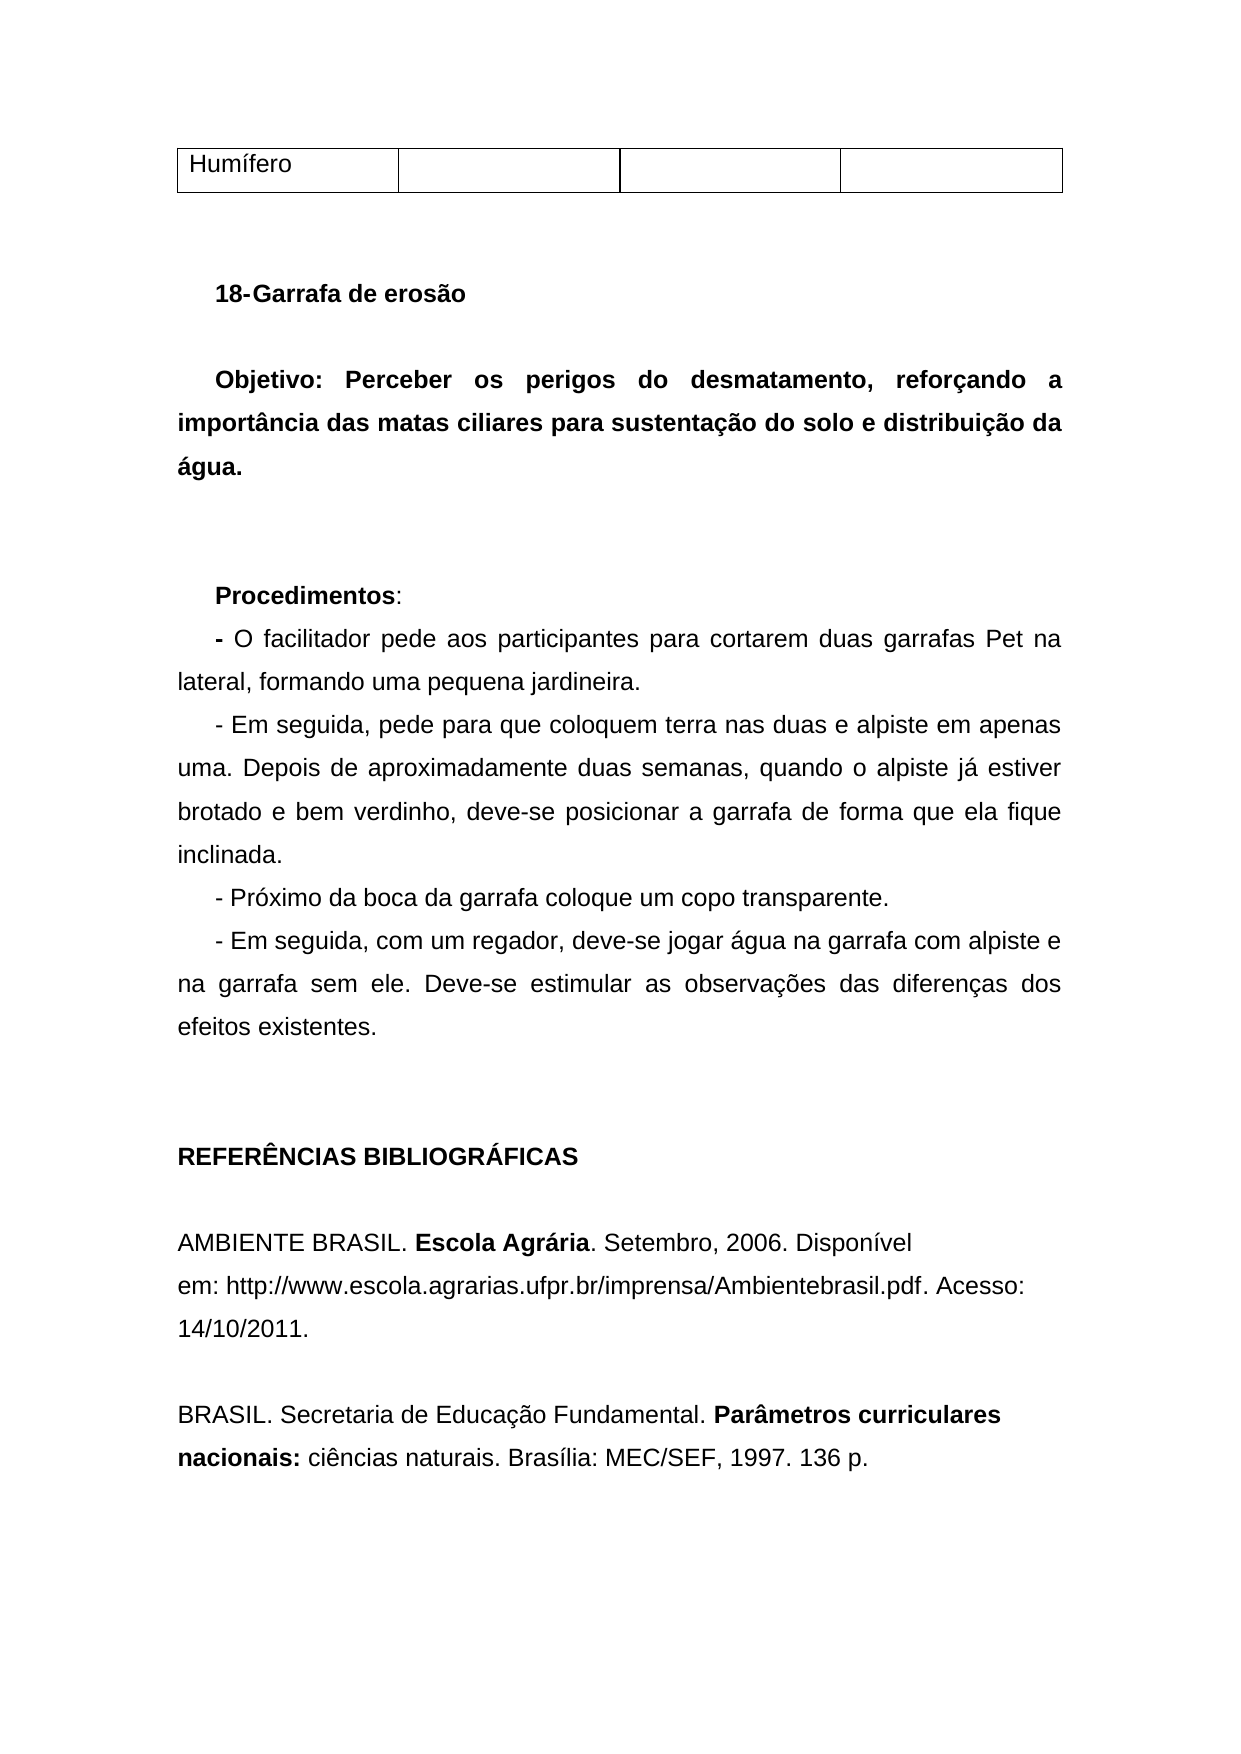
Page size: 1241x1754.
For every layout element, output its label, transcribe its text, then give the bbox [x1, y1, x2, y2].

text BRASIL. Secretaria de Educação Fundamental. Parâmetros curriculares nacionais: ciências naturais. Brasília: MEC/SEF, 1997. 136 p. [177, 1400, 1063, 1472]
text - Em seguida, pede para que coloquem terra nas duas e alpiste em apenas uma. Depois de aproximadamente duas semanas, quando o alpiste já estiver brotado e bem verdinho, deve-se posicionar a garrafa de forma que ela fique inclinada. [177, 710, 1063, 868]
table_cell [621, 149, 840, 192]
text - O facilitador pede aos participantes para cortarem duas garrafas Pet na lateral, formando uma pequena jardineira. [177, 624, 1063, 696]
table_cell [399, 149, 619, 192]
text - Próximo da boca da garrafa coloque um copo transparente. [177, 883, 1063, 911]
text Objetivo: Perceber os perigos do desmatamento, reforçando a importância das matas ciliares para sustentação do solo e distribuição da água. [177, 365, 1063, 480]
table_cell Humífero [178, 149, 398, 192]
text REFERÊNCIAS BIBLIOGRÁFICAS [177, 1141, 1063, 1170]
list Garrafa de erosão [215, 279, 1063, 308]
text - Em seguida, com um regador, deve-se jogar água na garrafa com alpiste e na garrafa sem ele. Deve-se estimular as observações das diferenças dos efeitos existentes. [177, 926, 1063, 1041]
table_cell [841, 149, 1062, 192]
text Procedimentos: [177, 581, 1063, 609]
text AMBIENTE BRASIL. Escola Agrária. Setembro, 2006. Disponível em: http://www.escola.agrarias.ufpr.br/imprensa/Ambientebrasil.pdf. Acesso: 14/10/2011. [177, 1228, 1063, 1343]
